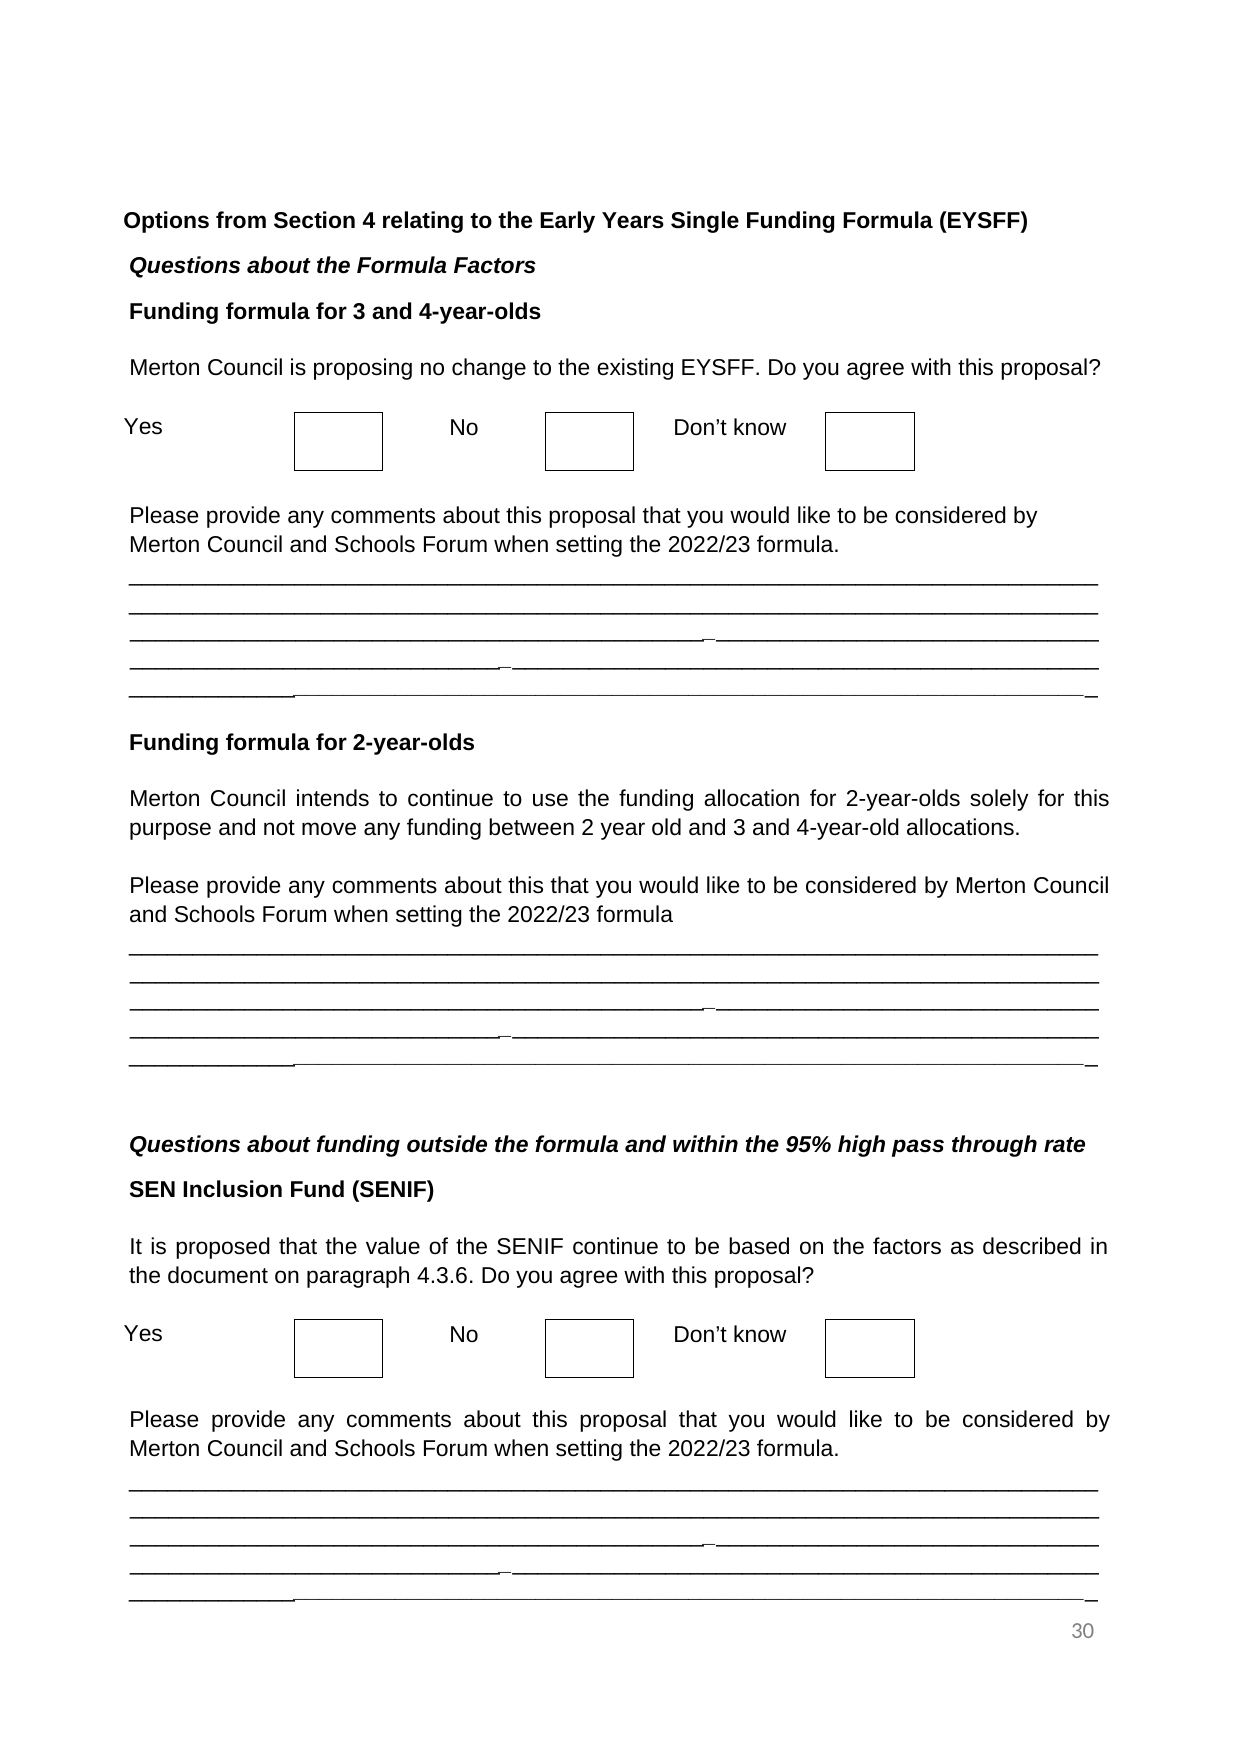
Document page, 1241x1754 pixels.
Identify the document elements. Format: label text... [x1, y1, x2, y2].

table_header Don’t know [634, 1319, 825, 1377]
text Options from Section 4 relating to the Early Years Single Funding Formula (EYSFF) [123, 207, 1118, 233]
text Merton Council is proposing no change to the existing EYSFF. Do you agree with this proposal? [129, 354, 1111, 381]
text Please provide any comments about this proposal that you would like to be considered by Merton Council and Schools Forum when setting the 2022/23 formula. ____________________________________________________________________________ [129, 502, 1111, 586]
table_header [826, 413, 914, 469]
text It is proposed that the value of the SENIF continue to be based on the factors as described in the document on paragraph 4.3.6. Do you agree with this proposal? [129, 1233, 1111, 1288]
text Merton Council intends to continue to use the funding allocation for 2-year-olds solely for this purpose and not move any funding between 2 year old and 3 and 4-year-old allocations. [129, 785, 1111, 841]
subtitle SEN Inclusion Fund (SENIF) [129, 1176, 1175, 1203]
table_header [546, 1320, 633, 1377]
text Questions about funding outside the formula and within the 95% high pass through rate [129, 1131, 1175, 1157]
text ____________________________________________________________________________ [129, 1576, 1175, 1603]
text Yes [123, 1320, 294, 1347]
table_header [295, 1320, 382, 1377]
subtitle Funding formula for 3 and 4-year-olds [129, 298, 1175, 324]
text ____________________________________________________________________________ ____________________________________________________________________________ ____________________________________________________________________________ [129, 589, 1122, 670]
text ____________________________________________________________________________ [129, 1041, 1175, 1067]
table_header [546, 413, 633, 469]
text Please provide any comments about this proposal that you would like to be considered by Merton Council and Schools Forum when setting the 2022/23 formula. [129, 1406, 1111, 1462]
text ____________________________________________________________________________ [129, 672, 1175, 698]
table_header [826, 1320, 914, 1377]
table_header Don’t know [634, 412, 825, 469]
text Please provide any comments about this that you would like to be considered by Merton Council and Schools Forum when setting the 2022/23 formula [129, 872, 1111, 928]
text Yes [123, 413, 294, 439]
table_header No [383, 1319, 545, 1377]
subtitle Funding formula for 2-year-olds [129, 729, 1175, 755]
table_header No [383, 412, 545, 469]
table_header [295, 413, 382, 469]
text Questions about the Formula Factors [129, 252, 1175, 279]
